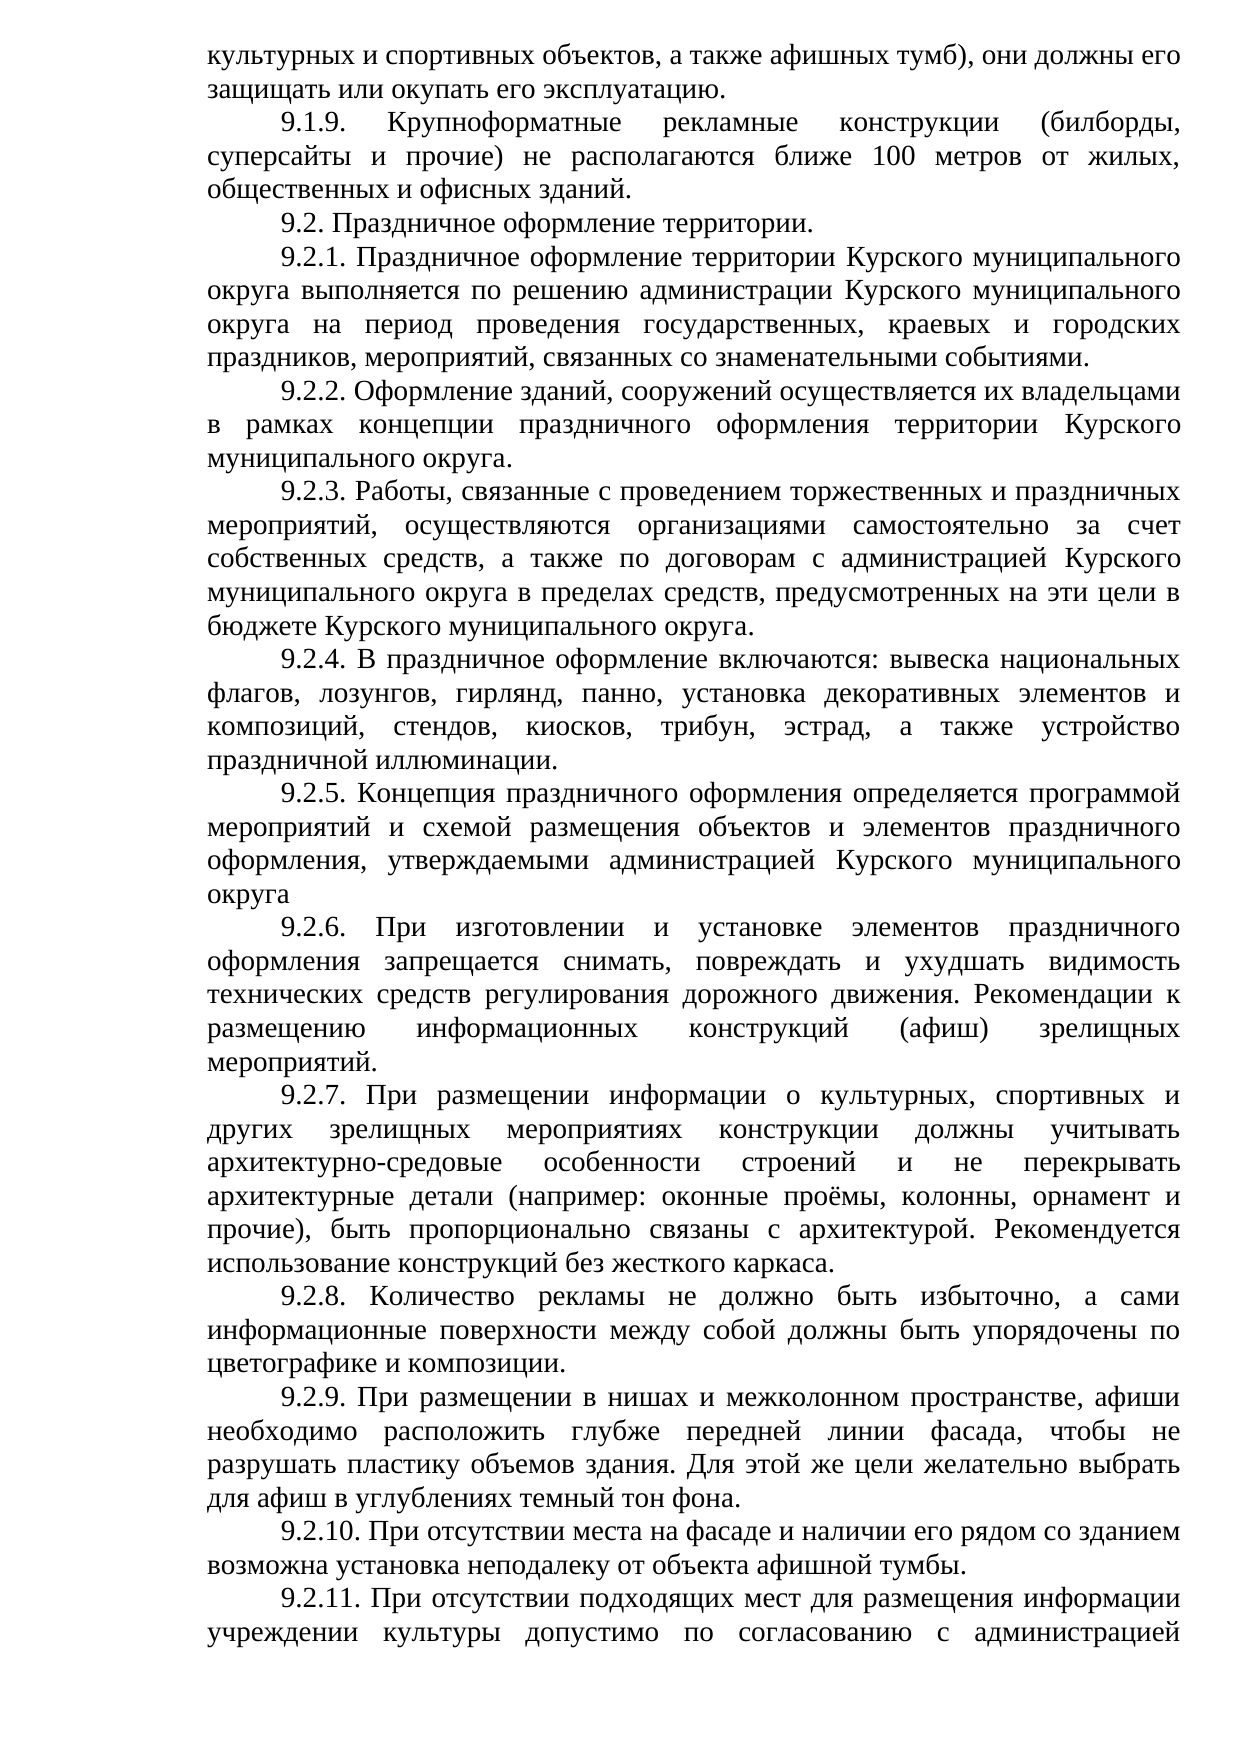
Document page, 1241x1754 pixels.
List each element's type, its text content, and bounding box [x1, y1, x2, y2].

text 9.2.4. В праздничное оформление включаются: вывеска национальных флагов, лозунгов, гирлянд, панно, установка декоративных элементов и композиций, стендов, киосков, трибун, эстрад, а также устройство праздничной иллюминации. [207, 641, 1181, 775]
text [207, 1580, 1181, 1647]
text 9.2.9. При размещении в нишах и межколонном пространстве, афиши необходимо расположить глубже передней линии фасада, чтобы не разрушать пластику объемов здания. Для этой же цели желательно выбрать для афиш в углублениях темный тон фона. [207, 1379, 1181, 1513]
text 9.2.5. Концепция праздничного оформления определяется программой мероприятий и схемой размещения объектов и элементов праздничного оформления, утверждаемыми администрацией Курского муниципального округа [207, 775, 1181, 909]
text 9.2.1. Праздничное оформление территории Курского муниципального округа выполняется по решению администрации Курского муниципального округа на период проведения государственных, краевых и городских праздников, мероприятий, связанных со знаменательными событиями. [207, 239, 1181, 373]
text 9.2.7. При размещении информации о культурных, спортивных и других зрелищных мероприятиях конструкции должны учитывать архитектурно-средовые особенности строений и не перекрывать архитектурные детали (например: оконные проёмы, колонны, орнамент и прочие), быть пропорционально связаны с архитектурой. Рекомендуется использование конструкций без жесткого каркаса. [207, 1077, 1181, 1278]
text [207, 37, 1181, 104]
text 9.1.9. Крупноформатные рекламные конструкции (билборды, суперсайты и прочие) не располагаются ближе 100 метров от жилых, общественных и офисных зданий. [207, 104, 1181, 205]
text 9.2.8. Количество рекламы не должно быть избыточно, а сами информационные поверхности между собой должны быть упорядочены по цветографике и композиции. [207, 1278, 1181, 1379]
text 9.2.2. Оформление зданий, сооружений осуществляется их владельцами в рамках концепции праздничного оформления территории Курского муниципального округа. [207, 373, 1181, 473]
text 9.2.10. При отсутствии места на фасаде и наличии его рядом со зданием возможна установка неподалеку от объекта афишной тумбы. [207, 1513, 1181, 1580]
text 9.2.6. При изготовлении и установке элементов праздничного оформления запрещается снимать, повреждать и ухудшать видимость технических средств регулирования дорожного движения. Рекомендации к размещению информационных конструкций (афиш) зрелищных мероприятий. [207, 909, 1181, 1077]
text 9.2. Праздничное оформление территории. [207, 205, 1181, 239]
text 9.2.3. Работы, связанные с проведением торжественных и праздничных мероприятий, осуществляются организациями самостоятельно за счет собственных средств, а также по договорам с администрацией Курского муниципального округа в пределах средств, предусмотренных на эти цели в бюджете Курского муниципального округа. [207, 473, 1181, 641]
